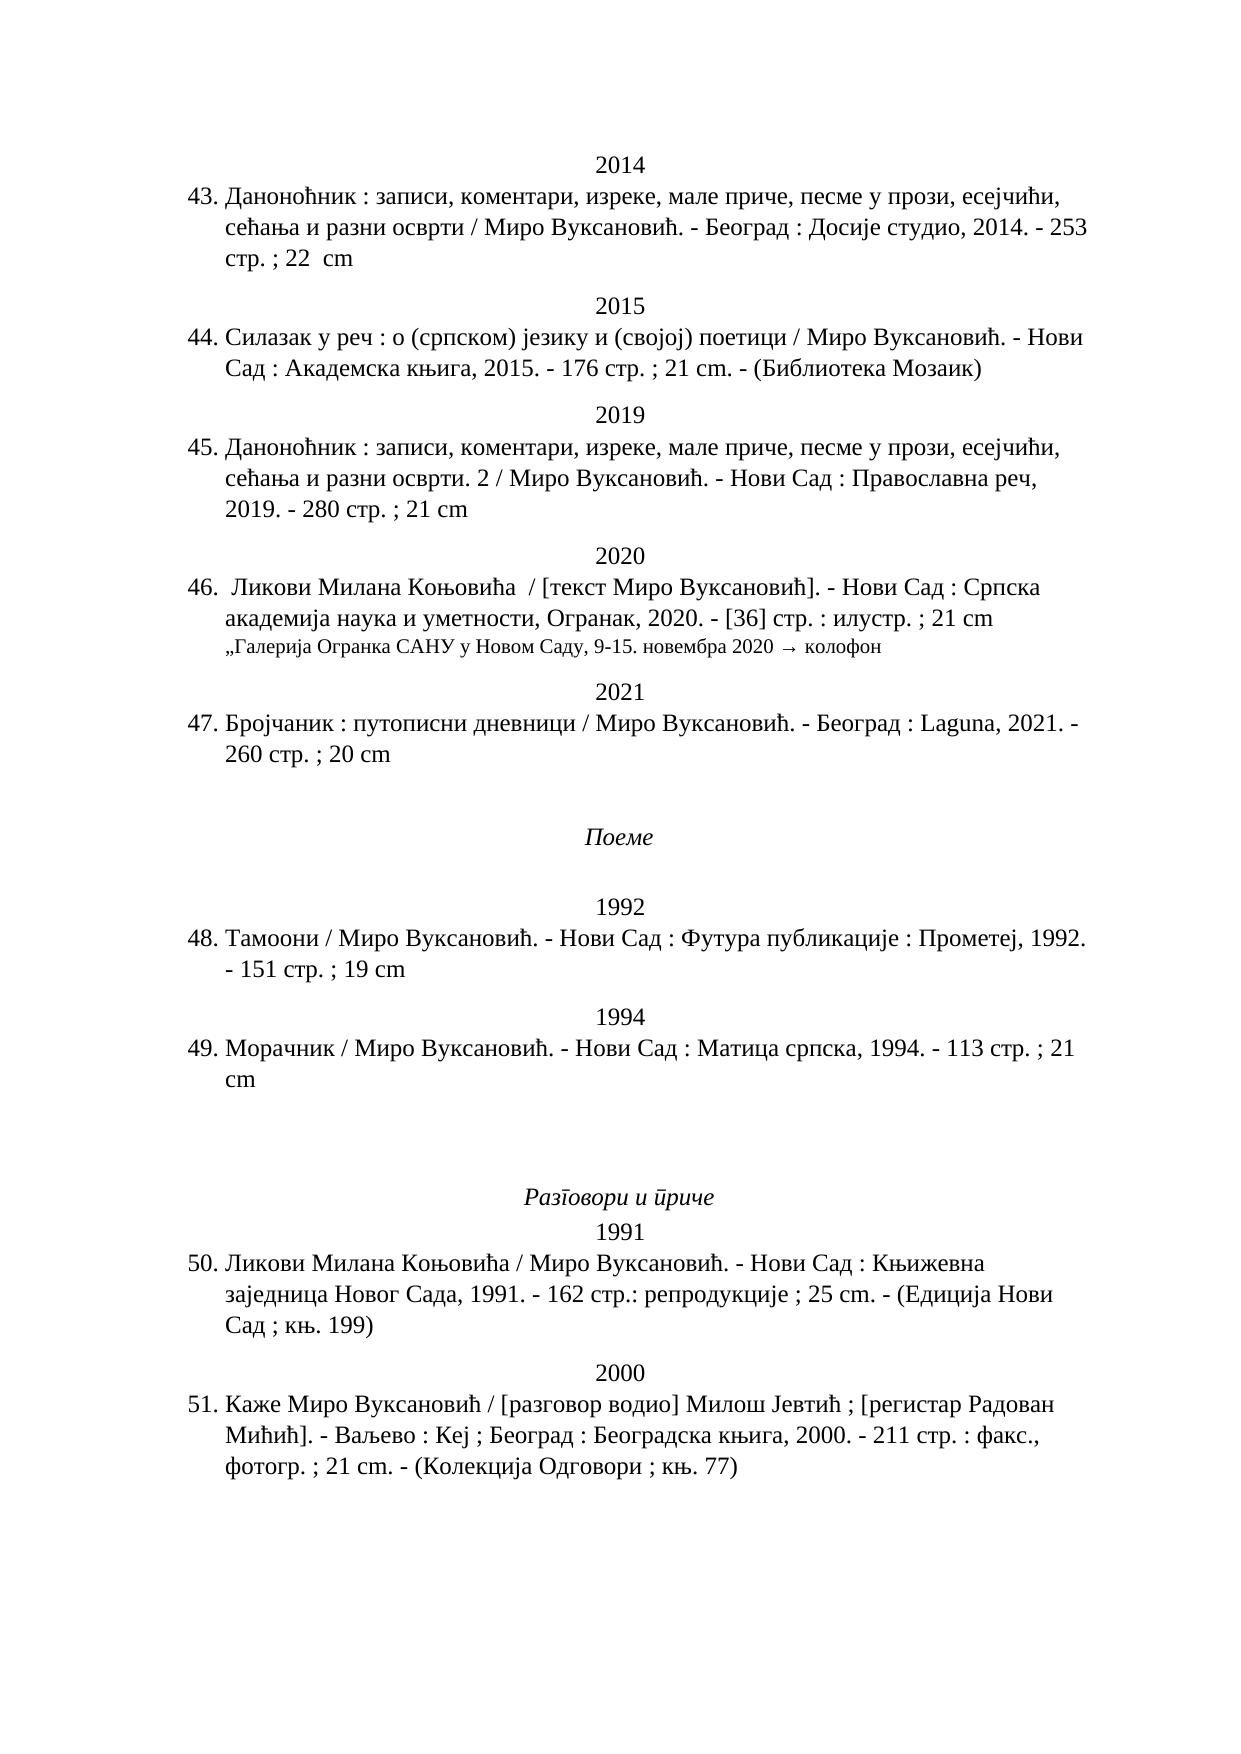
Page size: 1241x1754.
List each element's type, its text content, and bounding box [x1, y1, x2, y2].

text Поеме [150, 822, 1090, 851]
text Даноноћник : записи, коментари, изреке, мале приче, песме у прози, есејчићи, сећања и разни осврти. 2 / Миро Вуксановић. - Нови Сад : Православна реч, 2019. - 280 стр. ; 21 cm [187, 432, 1090, 522]
text Тамоони / Миро Вуксановић. - Нови Сад : Футура публикације : Прометеј, 1992. - 151 стр. ; 19 cm [187, 923, 1090, 983]
text 1991 [150, 1217, 1090, 1246]
text 1992 [150, 892, 1090, 921]
text Бројчаник : путoписни дневници / Миро Вуксановић. - Београд : Laguna, 2021. - 260 стр. ; 20 cm [187, 708, 1090, 768]
text Ликови Милана Коњовића / [текст Миро Вуксановић]. - Нови Сад : Српска академија наука и уметности, Огранак, 2020. - [36] стр. : илустр. ; 21 cm „Галерија Огранка САНУ у Новом Саду, 9-15. новембра 2020 → колофон [187, 572, 1090, 658]
text Разговори и приче [150, 1182, 1090, 1211]
text Даноноћник : записи, коментари, изреке, мале приче, песме у прози, есејчићи, сећања и разни осврти / Миро Вуксановић. - Београд : Досије студио, 2014. - 253 стр. ; 22 cm [187, 181, 1090, 272]
text 2000 [150, 1358, 1090, 1387]
text Ликови Милана Коњовића / Миро Вуксановић. - Нови Сад : Књижевна заједница Новог Сада, 1991. - 162 стр.: репродукције ; 25 cm. - (Едиција Нови Сад ; књ. 199) [187, 1248, 1090, 1339]
text 1994 [150, 1002, 1090, 1031]
text Каже Миро Вуксановић / [разговор водио] Милош Јевтић ; [регистар Радован Мићић]. - Ваљево : Кеј ; Београд : Београдска књига, 2000. - 211 стр. : факс., фотогр. ; 21 cm. - (Колекција Одговори ; књ. 77) [187, 1389, 1090, 1480]
text 2015 [150, 291, 1090, 319]
text Силазак у реч : о (српском) језику и (својој) поетици / Миро Вуксановић. - Нови Сад : Академска књига, 2015. - 176 стр. ; 21 cm. - (Библиотека Мозаик) [187, 322, 1090, 382]
text 2021 [150, 677, 1090, 706]
text Морачник / Миро Вуксановић. - Нови Сад : Матица српска, 1994. - 113 стр. ; 21 cm [187, 1033, 1090, 1093]
text 2019 [150, 401, 1090, 429]
text 2014 [150, 150, 1090, 179]
text 2020 [150, 541, 1090, 570]
